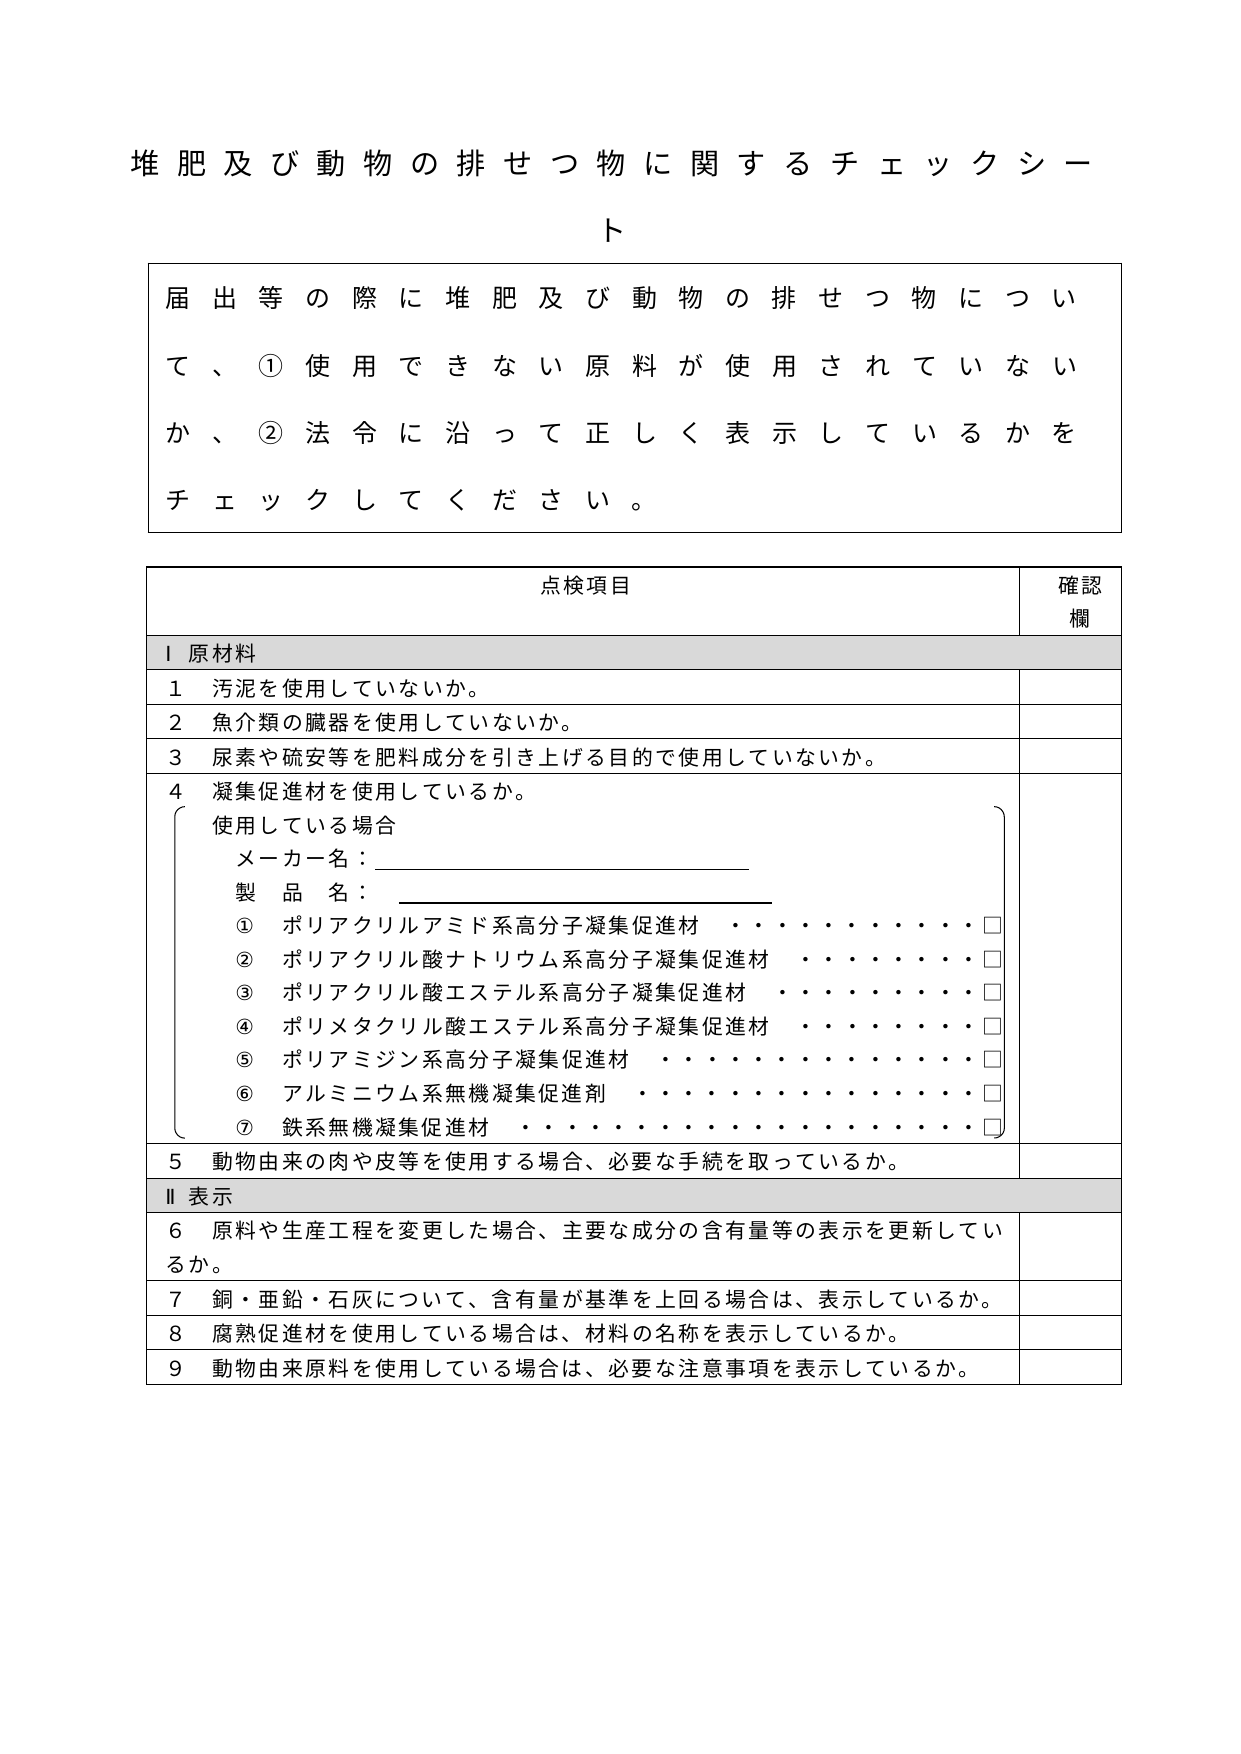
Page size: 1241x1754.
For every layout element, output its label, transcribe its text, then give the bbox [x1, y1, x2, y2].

table_cell ７ 銅・亜鉛・石灰について、含有量が基準を上回る場合は、表示しているか。 [147, 1281, 1019, 1315]
table_cell [1020, 1316, 1121, 1349]
table_cell １ 汚泥を使用していないか。 [147, 670, 1019, 704]
table_header 確認欄 [1020, 568, 1121, 634]
table_cell ６ 原料や生産工程を変更した場合、主要な成分の含有量等の表示を更新しているか。 [147, 1213, 1019, 1280]
table_cell ５ 動物由来の肉や皮等を使用する場合、必要な手続を取っているか。 [147, 1144, 1019, 1177]
table_cell [1020, 1144, 1121, 1177]
table_cell [1020, 739, 1121, 773]
table_cell [1020, 670, 1121, 704]
table_header 届出等の際に堆肥及び動物の排せつ物について、①使用できない原料が使用されていないか、②法令に沿って正しく表示しているかをチェックしてください。 [149, 264, 1121, 532]
table_cell [1020, 1350, 1121, 1384]
table_cell ８ 腐熟促進材を使用している場合は、材料の名称を表示しているか。 [147, 1316, 1019, 1349]
table_cell ９ 動物由来原料を使用している場合は、必要な注意事項を表示しているか。 [147, 1350, 1019, 1384]
table_cell ３ 尿素や硫安等を肥料成分を引き上げる目的で使用していないか。 [147, 739, 1019, 773]
table_cell ４ 凝集促進材を使用しているか。 使用している場合 メーカー名： 製 品 名： ① ポリアクリルアミド系高分子凝集促進材 ・・・・・・・・・・・□ ② ポリアクリル酸ナトリウム系高分子凝集促進材 ・・・・・・・・□ ③ ポリアクリル酸エステル系高分子凝集促進材 ・・・・・・・・・□ ④ ポリメタクリル酸エステル系高分子凝集促進材 ・・・・・・・・□ ⑤ ポリアミジン系高分子凝集促進材 ・・・・・・・・・・・・・・□ ⑥ アルミニウム系無機凝集促進剤 ・・・・・・・・・・・・・・・□ ⑦ 鉄系無機凝集促進材 ・・・・・・・・・・・・・・・・・・・・□ [147, 774, 1019, 1143]
table_header 点検項目 [147, 568, 1019, 634]
table_cell [1020, 705, 1121, 738]
table_cell ２ 魚介類の臓器を使用していないか。 [147, 705, 1019, 738]
table_cell [1020, 1213, 1121, 1280]
text 堆肥及び動物の排せつ物に関するチェックシート [118, 128, 1122, 262]
table_cell Ⅱ 表示 [147, 1179, 1121, 1212]
table_cell Ⅰ 原材料 [147, 636, 1121, 669]
table_cell [1020, 774, 1121, 1143]
table_cell [1020, 1281, 1121, 1315]
